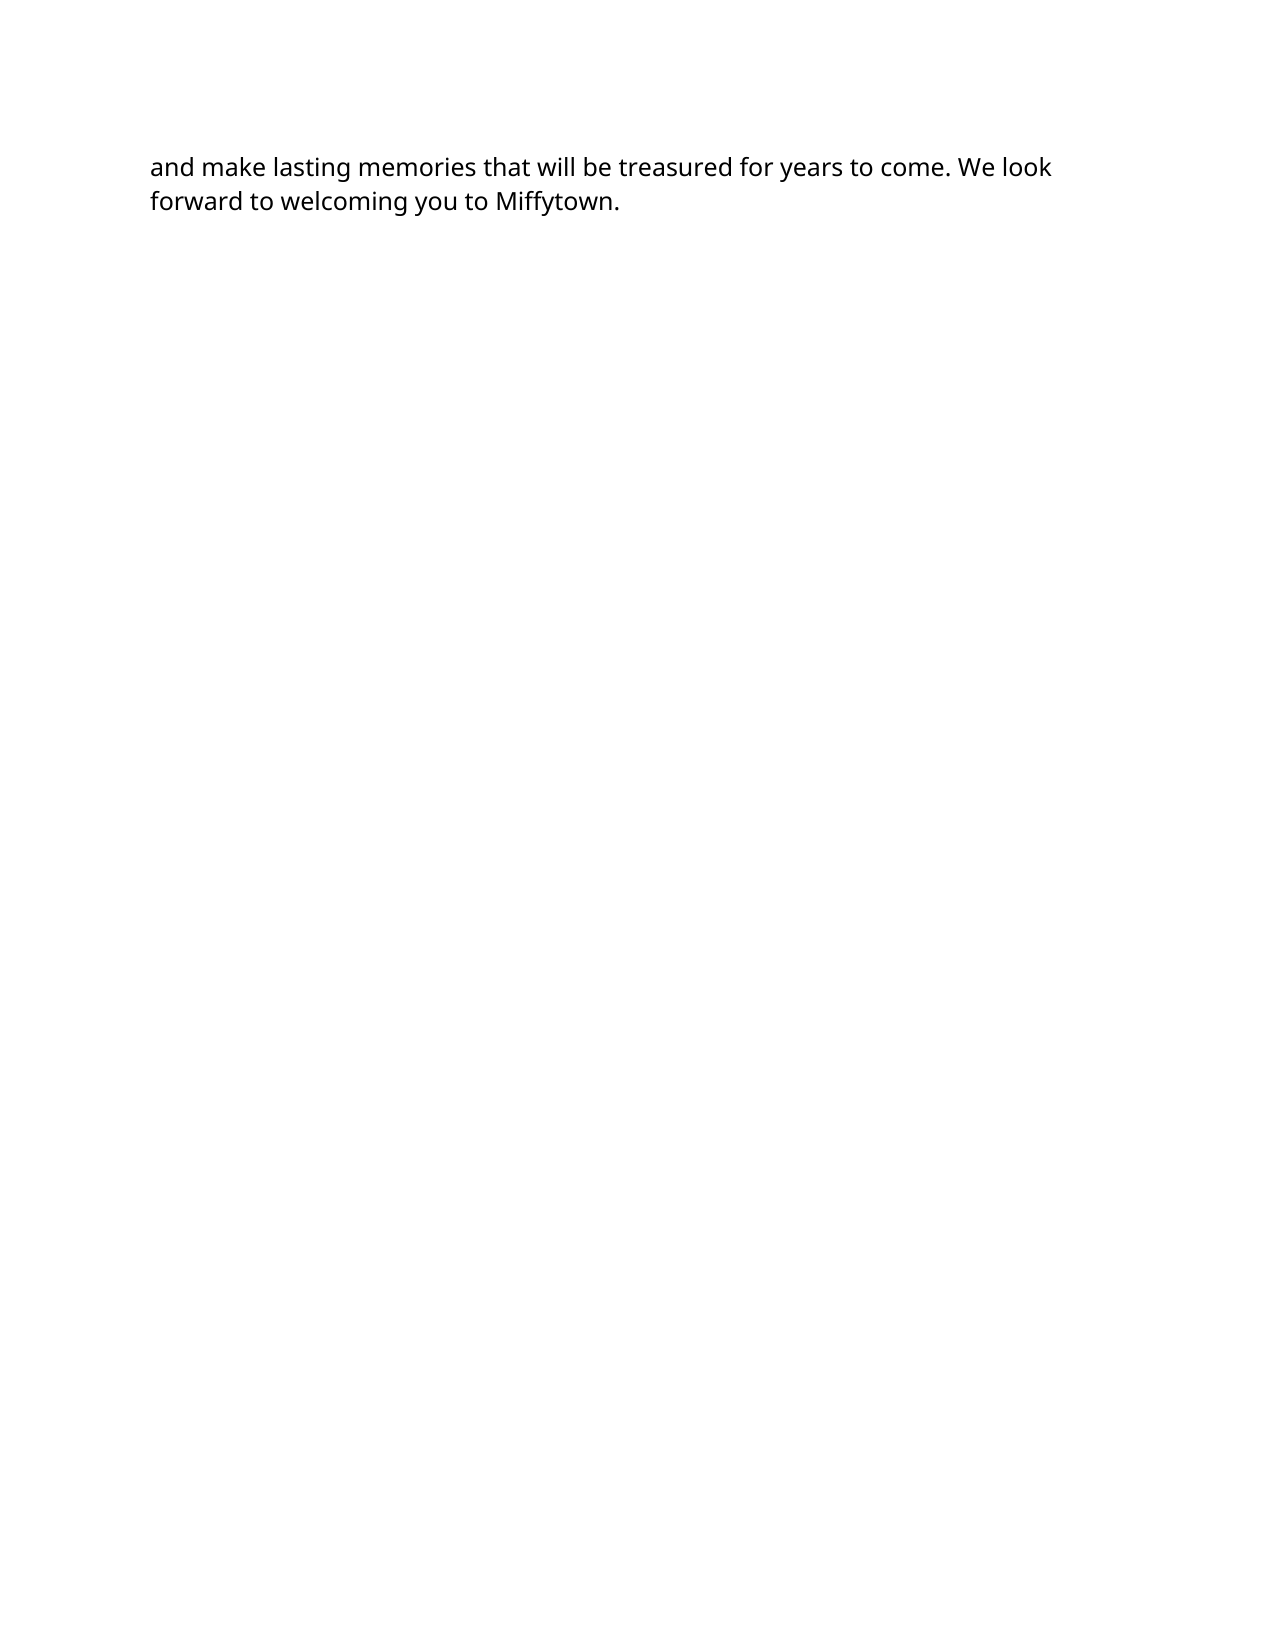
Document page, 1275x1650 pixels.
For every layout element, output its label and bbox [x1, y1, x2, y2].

text [150, 150, 1125, 218]
